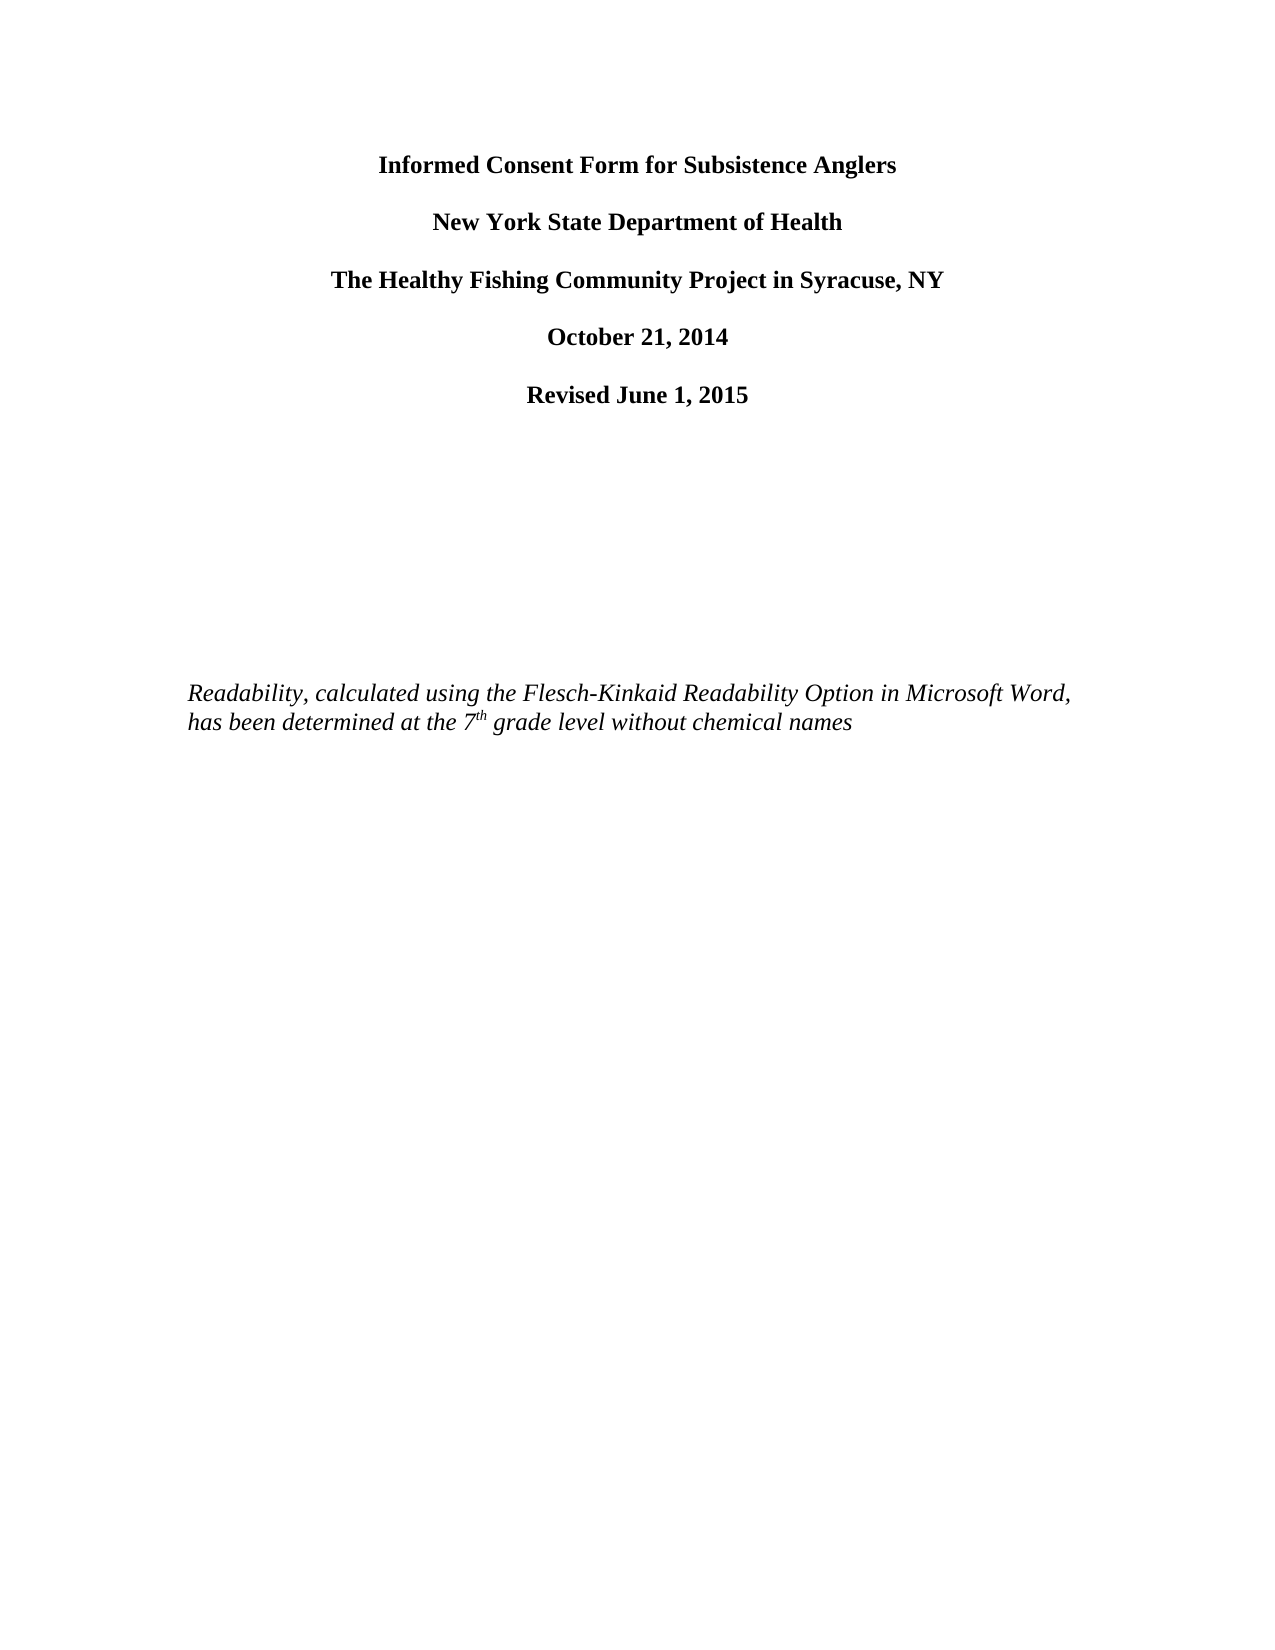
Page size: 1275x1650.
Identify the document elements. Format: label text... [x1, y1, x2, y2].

text New York State Department of Health [187, 207, 1087, 236]
text October 21, 2014 [187, 322, 1087, 351]
text Informed Consent Form for Subsistence Anglers [187, 150, 1087, 179]
text Revised June 1, 2015 [187, 380, 1087, 409]
text The Healthy Fishing Community Project in Syracuse, NY [187, 265, 1087, 294]
text Readability, calculated using the Flesch-Kinkaid Readability Option in Microsoft Word, has been determined at the 7th grade level without chemical names [187, 678, 1087, 736]
